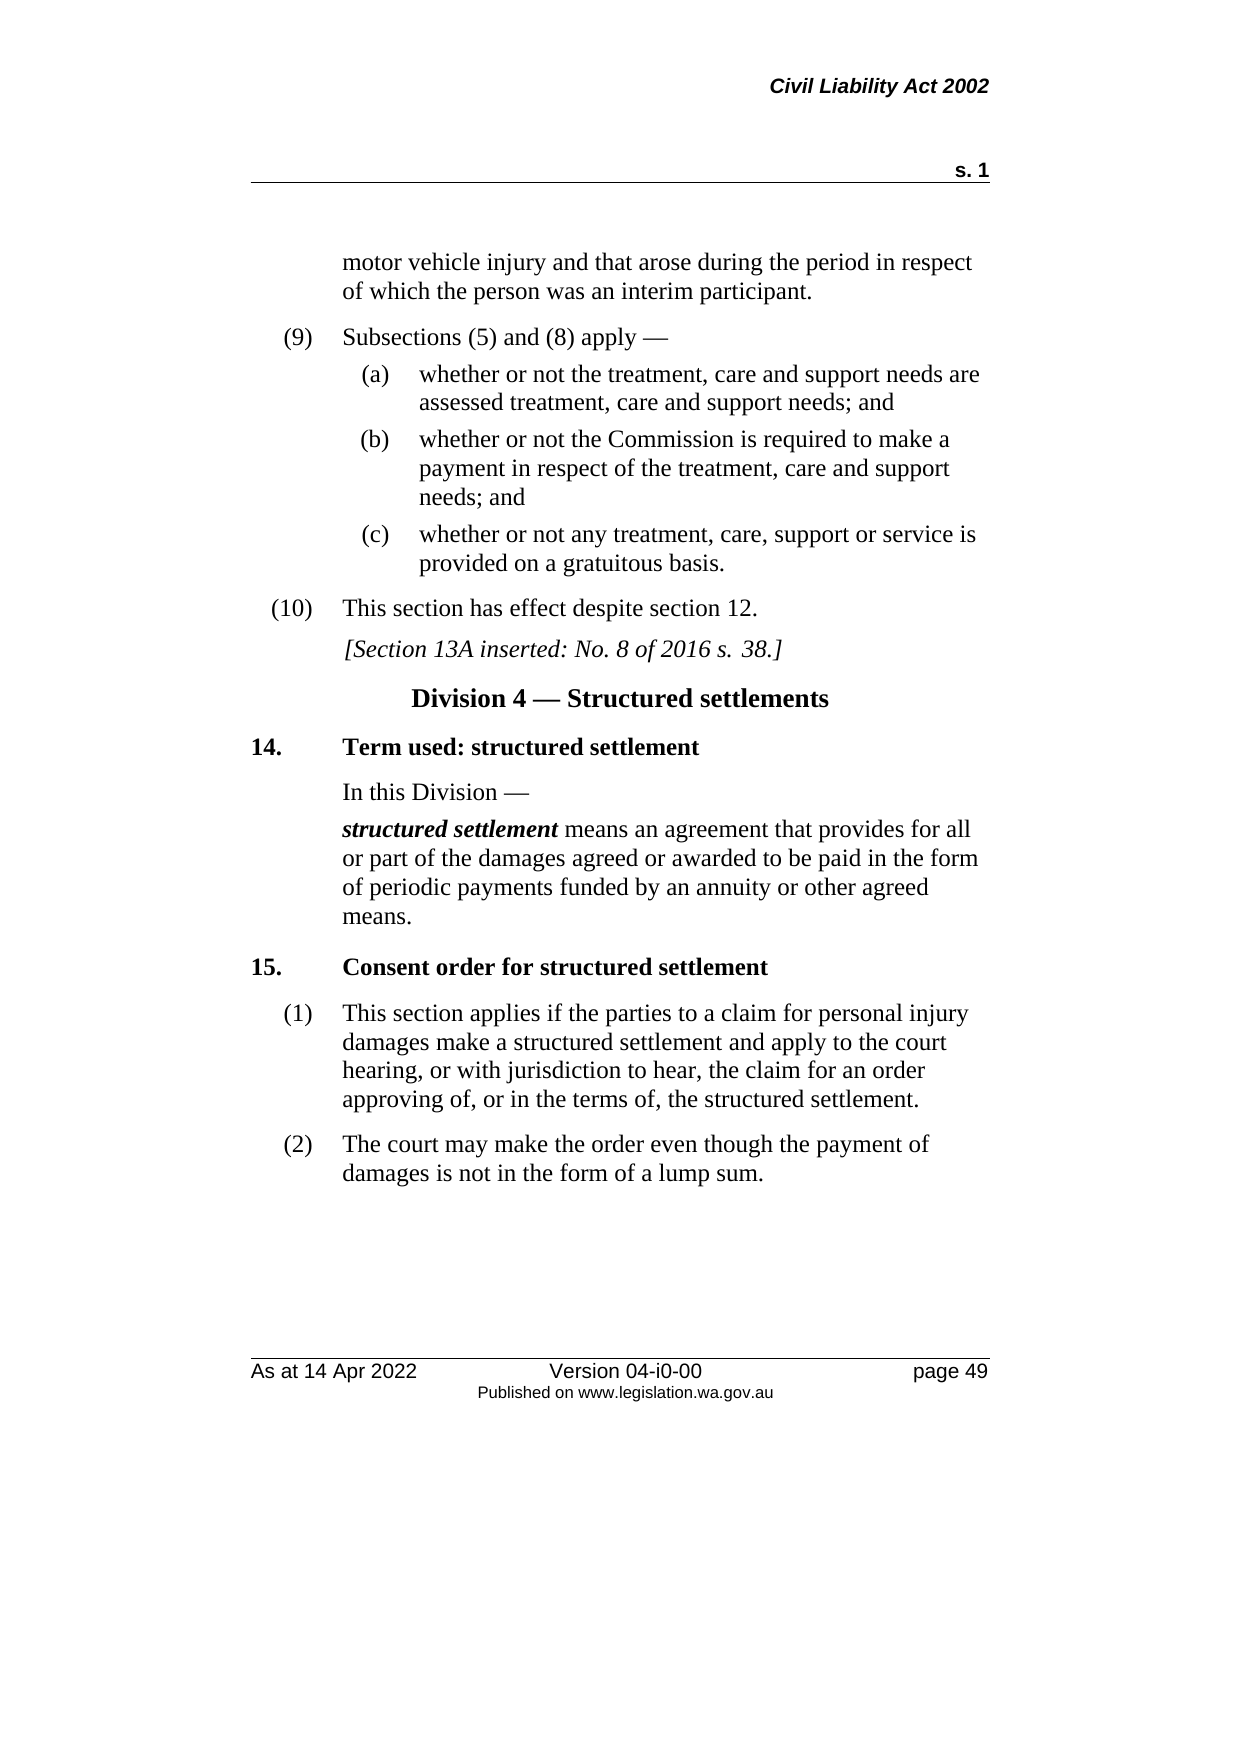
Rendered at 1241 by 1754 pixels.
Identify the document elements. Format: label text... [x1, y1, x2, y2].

text (1) This section applies if the parties to a claim for personal injury damages make a structured settlement and apply to the court hearing, or with jurisdiction to hear, the claim for an order approving of, or in the terms of, the structured settlement. [251, 998, 990, 1113]
text (c) whether or not any treatment, care, support or service is provided on a gratuitous basis. [251, 519, 990, 577]
text (10) This section has effect despite section 12. [251, 593, 990, 622]
text In this Division — [251, 777, 990, 806]
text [251, 247, 990, 305]
text (a) whether or not the treatment, care and support needs are assessed treatment, care and support needs; and [251, 359, 990, 416]
text structured settlement means an agreement that provides for all or part of the damages agreed or awarded to be paid in the form of periodic payments funded by an annuity or other agreed means. [251, 814, 990, 929]
text (9) Subsections (5) and (8) apply — [251, 322, 990, 350]
subtitle Division 4 — Structured settlements [251, 682, 990, 713]
subtitle 14. Term used: structured settlement [251, 732, 990, 761]
subtitle 15. Consent order for structured settlement [251, 952, 990, 981]
text [Section 13A inserted: No. 8 of 2016 s. 38.] [251, 634, 990, 663]
text (2) The court may make the order even though the payment of damages is not in the form of a lump sum. [251, 1129, 990, 1187]
text (b) whether or not the Commission is required to make a payment in respect of the treatment, care and support needs; and [251, 424, 990, 511]
